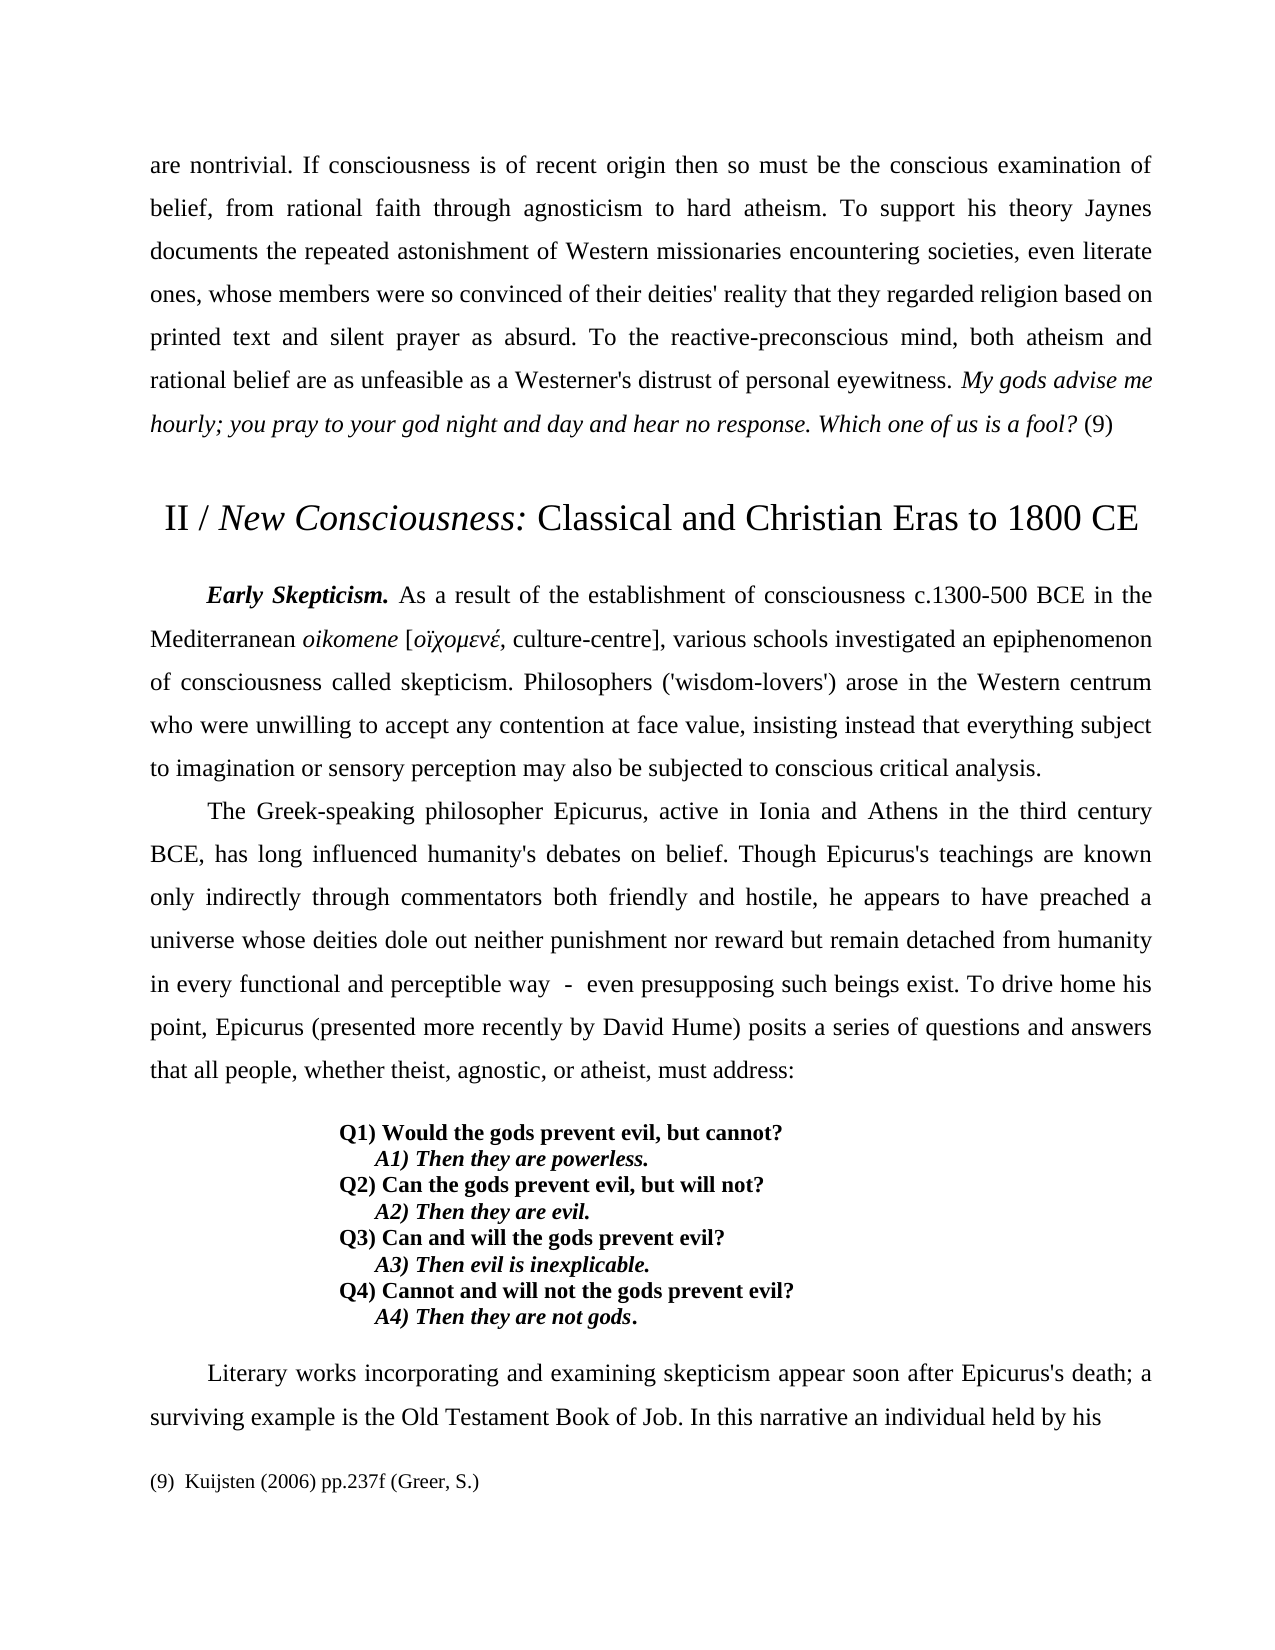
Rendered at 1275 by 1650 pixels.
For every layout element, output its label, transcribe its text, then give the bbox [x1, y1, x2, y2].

text are nontrivial. If consciousness is of recent origin then so must be the conscious examination of belief, from rational faith through agnosticism to hard atheism. To support his theory Jaynes documents the repeated astonishment of Western missionaries encountering societies, even literate ones, whose members were so convinced of their deities' reality that they regarded religion based on printed text and silent prayer as absurd. To the reactive-preconscious mind, both atheism and rational belief are as unfeasible as a Westerner's distrust of personal eyewitness. My gods advise me hourly; you pray to your god night and day and hear no response. Which one of us is a fool? (9) [150, 150, 1153, 437]
text (9) Kuijsten (2006) pp.237f (Greer, S.) [150, 1469, 1153, 1493]
text A3) Then evil is inexplicable. [282, 1251, 1153, 1277]
text A2) Then they are evil. [282, 1198, 1153, 1224]
text Q4) Cannot and will not the gods prevent evil? [282, 1277, 1153, 1303]
text A1) Then they are powerless. [282, 1145, 1153, 1172]
text Literary works incorporating and examining skepticism appear soon after Epicurus's death; a surviving example is the Old Testament Book of Job. In this narrative an individual held by his [150, 1358, 1153, 1430]
text II / New Consciousness: Classical and Christian Eras to 1800 CE [150, 495, 1153, 538]
text The Greek-speaking philosopher Epicurus, active in Ionia and Athens in the third century BCE, has long influenced humanity's debates on belief. Though Epicurus's teachings are known only indirectly through commentators both friendly and hostile, he appears to have preached a universe whose deities dole out neither punishment nor reward but remain detached from humanity in every functional and perceptible way - even presupposing such beings exist. To drive home his point, Epicurus (presented more recently by David Hume) posits a series of questions and answers that all people, whether theist, agnostic, or atheist, must address: [150, 796, 1153, 1084]
text Early Skepticism. As a result of the establishment of consciousness c.1300-500 BCE in the Mediterranean oikomene [οïχομενέ, culture-centre], various schools investigated an epiphenomenon of consciousness called skepticism. Philosophers ('wisdom-lovers') arose in the Western centrum who were unwilling to accept any contention at face value, insisting instead that everything subject to imagination or sensory perception may also be subjected to conscious critical analysis. [150, 581, 1153, 782]
text Q1) Would the gods prevent evil, but cannot? [282, 1119, 1153, 1145]
text Q3) Can and will the gods prevent evil? [282, 1224, 1153, 1251]
text A4) Then they are not gods. [282, 1303, 1153, 1330]
text Q2) Can the gods prevent evil, but will not? [282, 1172, 1153, 1198]
